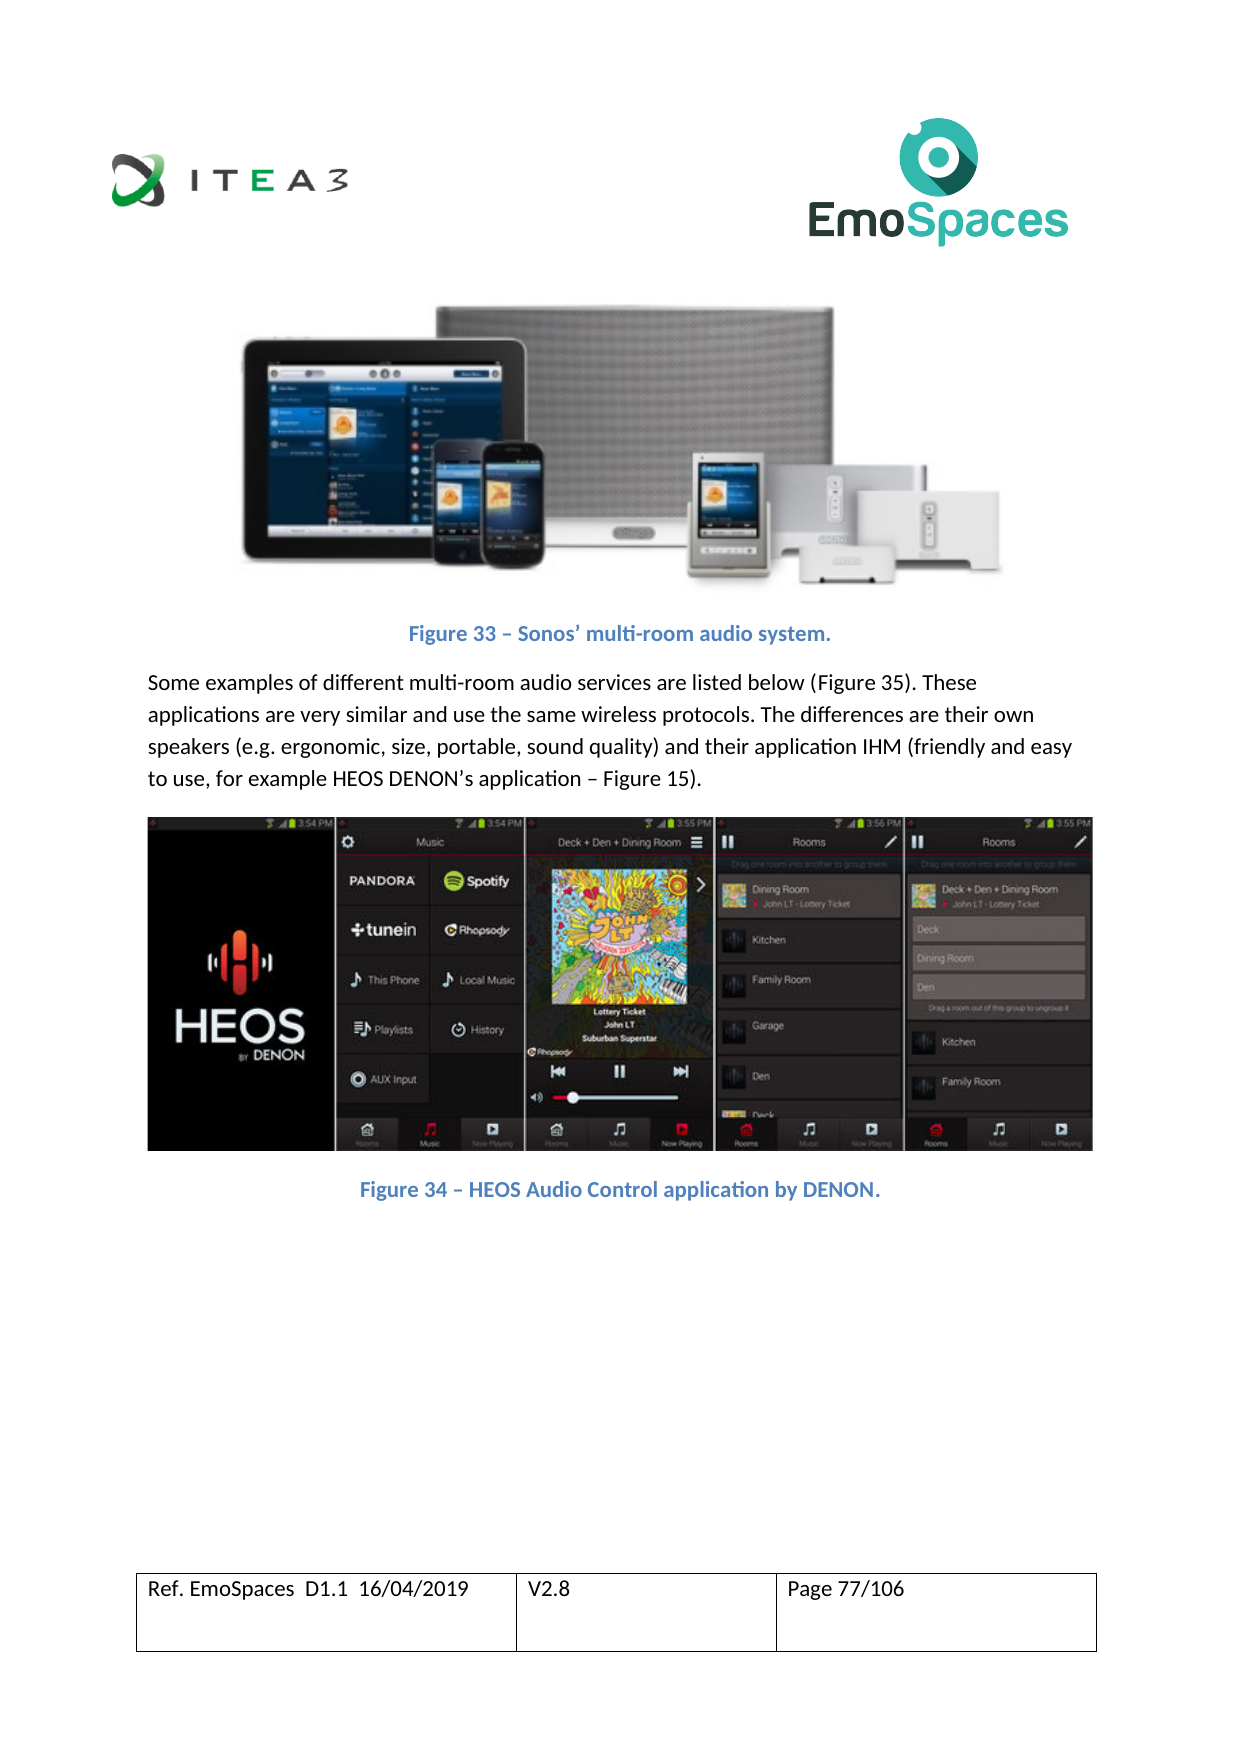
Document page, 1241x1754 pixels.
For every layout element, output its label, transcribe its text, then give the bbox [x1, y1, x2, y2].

picture [108, 146, 357, 213]
picture [231, 73, 1093, 594]
picture [147, 817, 1093, 1151]
